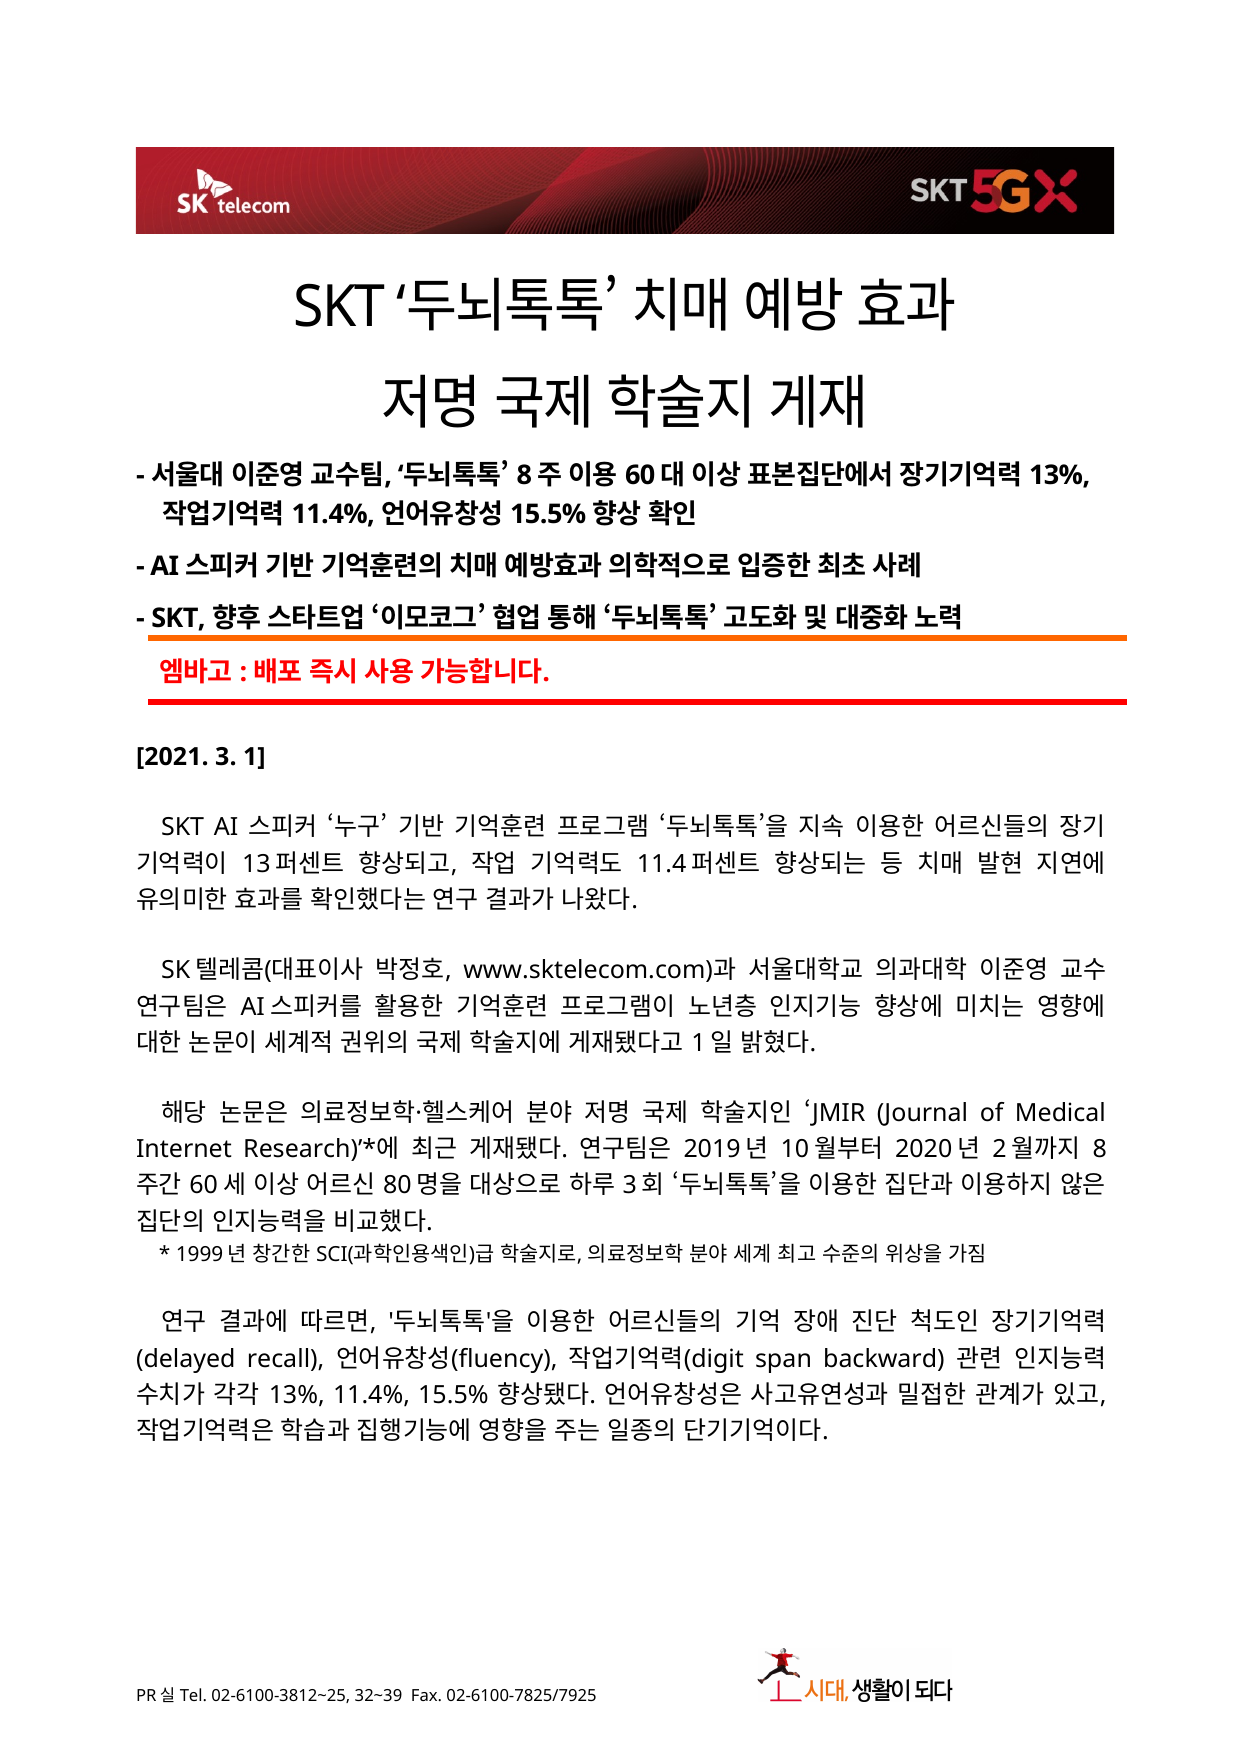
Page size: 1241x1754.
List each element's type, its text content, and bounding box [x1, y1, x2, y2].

text 저명 국제 학술지 게재 [136, 356, 1116, 440]
text - SKT, 향후 스타트업 ‘이모코그’ 협업 통해 ‘두뇌톡톡’ 고도화 및 대중화 노력 [136, 596, 1116, 635]
text 해당 논문은 의료정보학·헬스케어 분야 저명 국제 학술지인 ‘JMIR (Journal of Medical Internet Research)’*에 최근 게재됐다. 연구팀은 2019년 10월부터 2020년 2월까지 8주간 60세 이상 어르신 80명을 대상으로 하루 3회 ‘두뇌톡톡’을 이용한 집단과 이용하지 않은 집단의 인지능력을 비교했다. [136, 1092, 1106, 1237]
text SKT AI 스피커 ‘누구’ 기반 기억훈련 프로그램 ‘두뇌톡톡’을 지속 이용한 어르신들의 장기 기억력이 13퍼센트 향상되고, 작업 기억력도 11.4퍼센트 향상되는 등 치매 발현 지연에 유의미한 효과를 확인했다는 연구 결과가 나왔다. [136, 807, 1106, 916]
text 연구 결과에 따르면, '두뇌톡톡'을 이용한 어르신들의 기억 장애 진단 척도인 장기기억력(delayed recall), 언어유창성(fluency), 작업기억력(digit span backward) 관련 인지능력 수치가 각각 13%, 11.4%, 15.5% 향상됐다. 언어유창성은 사고유연성과 밀접한 관계가 있고, 작업기억력은 학습과 집행기능에 영향을 주는 일종의 단기기억이다. [136, 1302, 1106, 1447]
picture [757, 1648, 953, 1702]
text * 1999년 창간한 SCI(과학인용색인)급 학술지로, 의료정보학 분야 세계 최고 수준의 위상을 가짐 [159, 1237, 1106, 1268]
table_header 엠바고 : 배포 즉시 사용 가능합니다. [148, 641, 1127, 698]
picture [135, 147, 1115, 234]
text [2021. 3. 1] [136, 739, 1106, 773]
text - AI 스피커 기반 기억훈련의 치매 예방효과 의학적으로 입증한 최초 사례 [136, 544, 1116, 583]
text - 서울대 이준영 교수팀, ‘두뇌톡톡’ 8주 이용 60대 이상 표본집단에서 장기기억력 13%, 작업기억력 11.4%, 언어유창성 15.5% 향상 확인 [136, 453, 1116, 531]
text SKT ‘두뇌톡톡’ 치매 예방 효과 [136, 258, 1116, 343]
text SK텔레콤(대표이사 박정호, www.sktelecom.com)과 서울대학교 의과대학 이준영 교수 연구팀은 AI스피커를 활용한 기억훈련 프로그램이 노년층 인지기능 향상에 미치는 영향에 대한 논문이 세계적 권위의 국제 학술지에 게재됐다고 1일 밝혔다. [136, 950, 1106, 1058]
